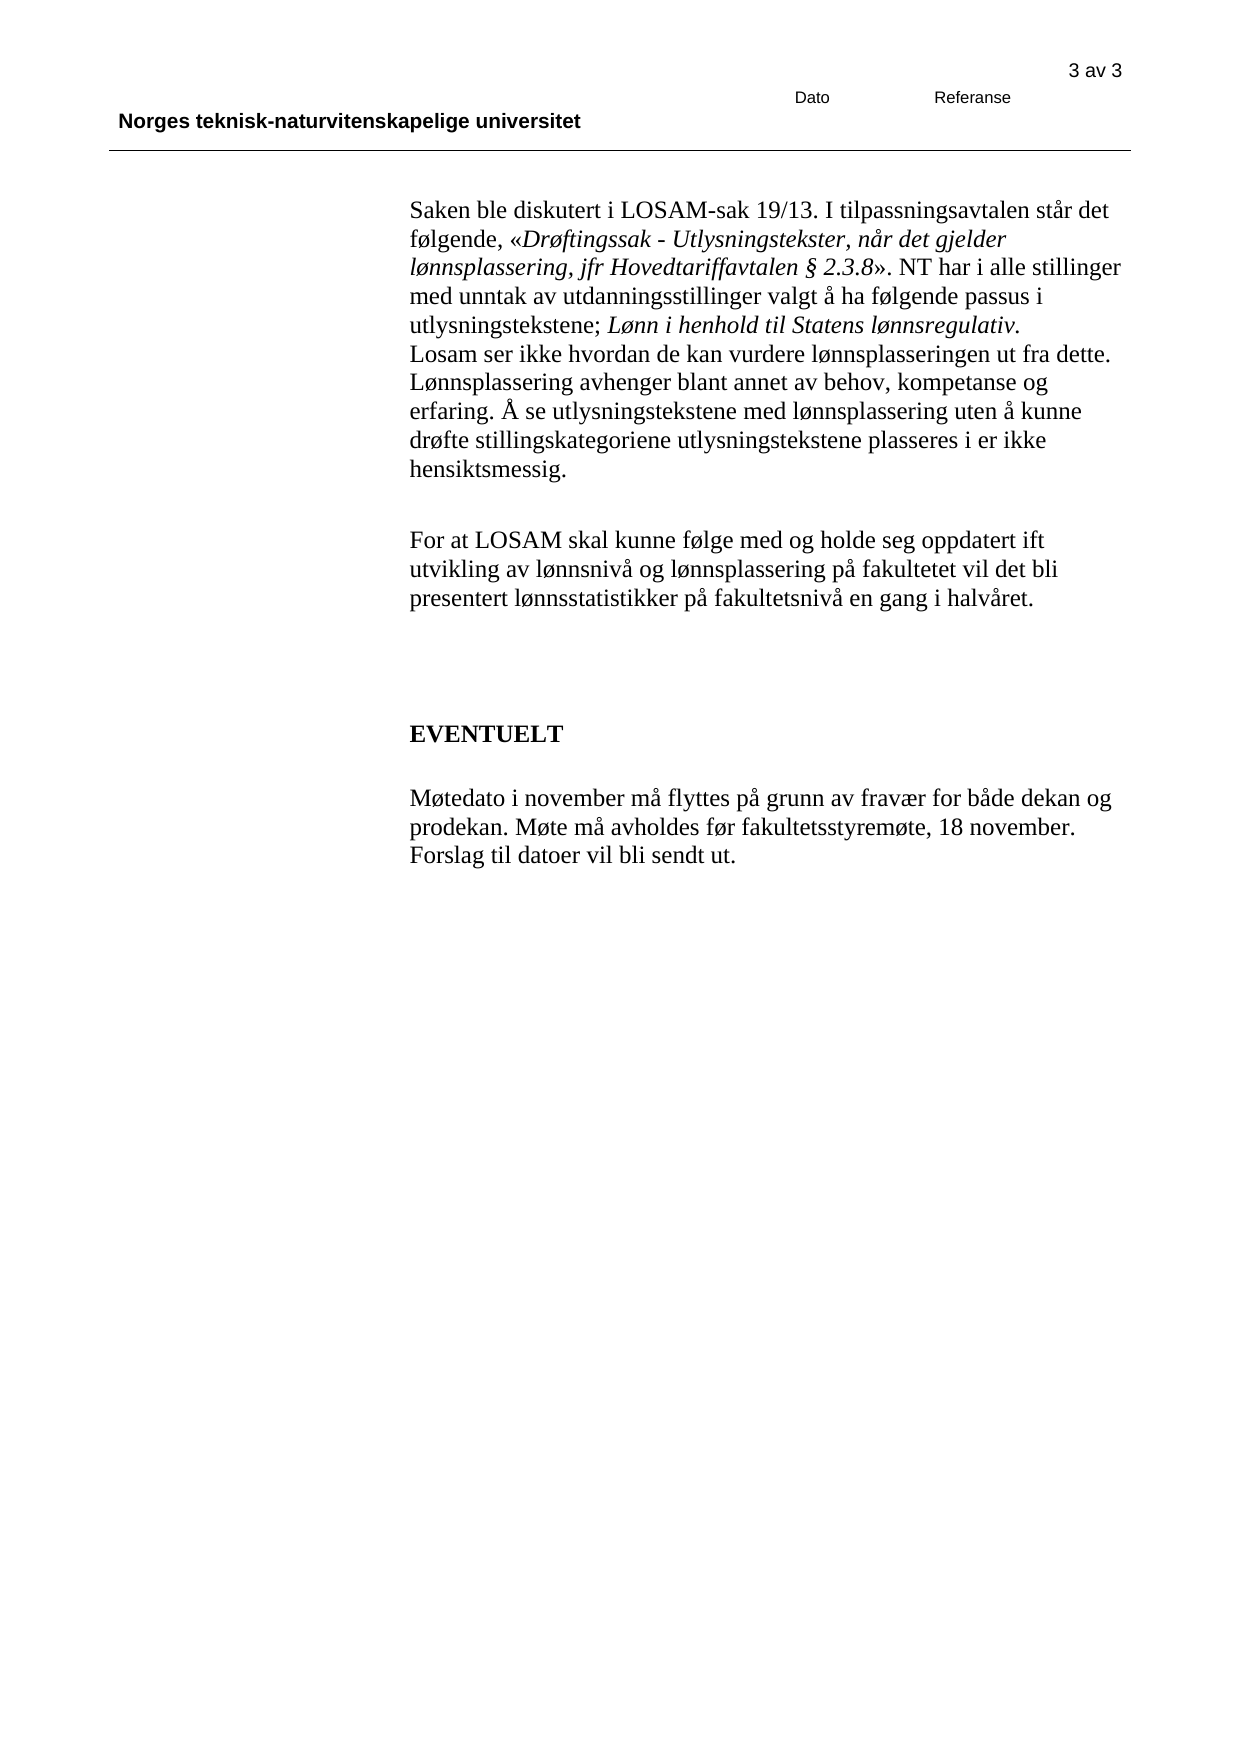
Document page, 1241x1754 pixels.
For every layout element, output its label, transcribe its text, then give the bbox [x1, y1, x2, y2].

text EVENTUELT [334, 719, 1122, 777]
text Losam ser ikke hvordan de kan vurdere lønnsplasseringen ut fra dette. [409, 339, 1131, 367]
text For at LOSAM skal kunne følge med og holde seg oppdatert ift utvikling av lønnsnivå og lønnsplassering på fakultetet vil det bli presentert lønnsstatistikker på fakultetsnivå en gang i halvåret. [409, 525, 1122, 612]
text Møtedato i november må flyttes på grunn av fravær for både dekan og prodekan. Møte må avholdes før fakultetsstyremøte, 18 november. Forslag til datoer vil bli sendt ut. [409, 783, 1122, 869]
text Lønnsplassering avhenger blant annet av behov, kompetanse og erfaring. Å se utlysningstekstene med lønnsplassering uten å kunne drøfte stillingskategoriene utlysningstekstene plasseres i er ikke hensiktsmessig. [409, 367, 1122, 482]
text Saken ble diskutert i LOSAM-sak 19/13. I tilpassningsavtalen står det følgende, «Drøftingssak - Utlysningstekster, når det gjelder lønnsplassering, jfr Hovedtariffavtalen § 2.3.8». NT har i alle stillinger med unntak av utdanningsstillinger valgt å ha følgende passus i utlysningstekstene; Lønn i henhold til Statens lønnsregulativ. [409, 195, 1131, 339]
